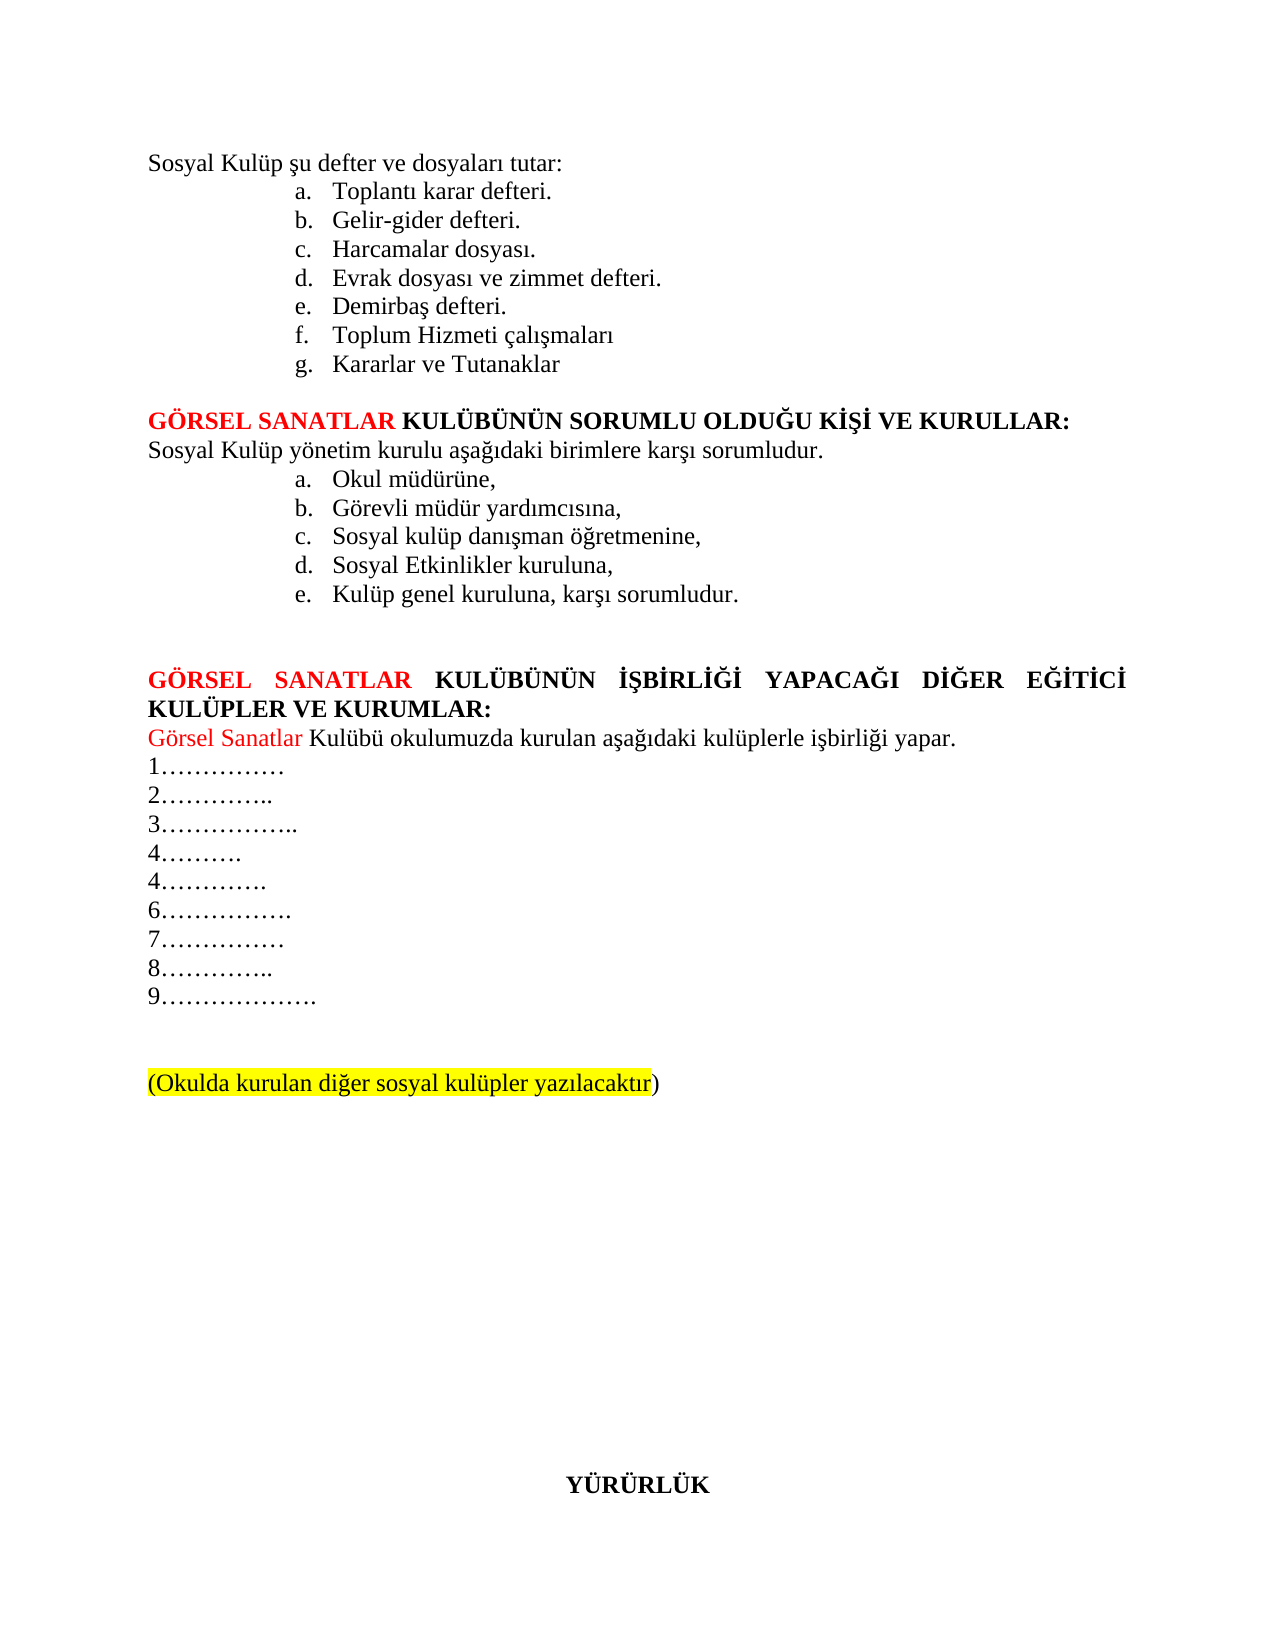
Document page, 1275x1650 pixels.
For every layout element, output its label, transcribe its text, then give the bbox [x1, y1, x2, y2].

text Sosyal Kulüp şu defter ve dosyaları tutar: [148, 148, 1127, 176]
text 1…………… [148, 751, 1127, 780]
list Kararlar ve Tutanaklar [294, 349, 1127, 378]
list Evrak dosyası ve zimmet defteri. [294, 263, 1127, 291]
list Gelir-gider defteri. [294, 205, 1127, 234]
text GÖRSEL SANATLAR KULÜBÜNÜN İŞBİRLİĞİ YAPACAĞI DİĞER EĞİTİCİ KULÜPLER VE KURUMLAR: [148, 665, 1127, 723]
text 4………. [148, 838, 1127, 866]
text 6……………. [148, 895, 1127, 924]
list Harcamalar dosyası. [294, 234, 1127, 263]
list Kulüp genel kuruluna, karşı sorumludur. [294, 579, 1127, 608]
text 7…………… [148, 924, 1127, 953]
text 9………………. [148, 981, 1127, 1010]
list Demirbaş defteri. [294, 291, 1127, 320]
text GÖRSEL SANATLAR KULÜBÜNÜN SORUMLU OLDUĞU KİŞİ VE KURULLAR: [148, 406, 1127, 435]
list Toplum Hizmeti çalışmaları [294, 320, 1127, 349]
text Görsel Sanatlar Kulübü okulumuzda kurulan aşağıdaki kulüplerle işbirliği yapar. [148, 723, 1127, 751]
list Görevli müdür yardımcısına, [294, 493, 1127, 521]
text 2………….. [148, 780, 1127, 809]
list Okul müdürüne, [294, 464, 1127, 493]
list Sosyal Etkinlikler kuruluna, [294, 550, 1127, 579]
text Sosyal Kulüp yönetim kurulu aşağıdaki birimlere karşı sorumludur. [148, 435, 1127, 464]
text 3…………….. [148, 809, 1127, 838]
text 8………….. [148, 953, 1127, 981]
list Sosyal kulüp danışman öğretmenine, [294, 521, 1127, 550]
list Toplantı karar defteri. [294, 176, 1127, 205]
text 4…………. [148, 866, 1127, 895]
text (Okulda kurulan diğer sosyal kulüpler yazılacaktır) [651, 1068, 1127, 1096]
text YÜRÜRLÜK [148, 1470, 1127, 1499]
